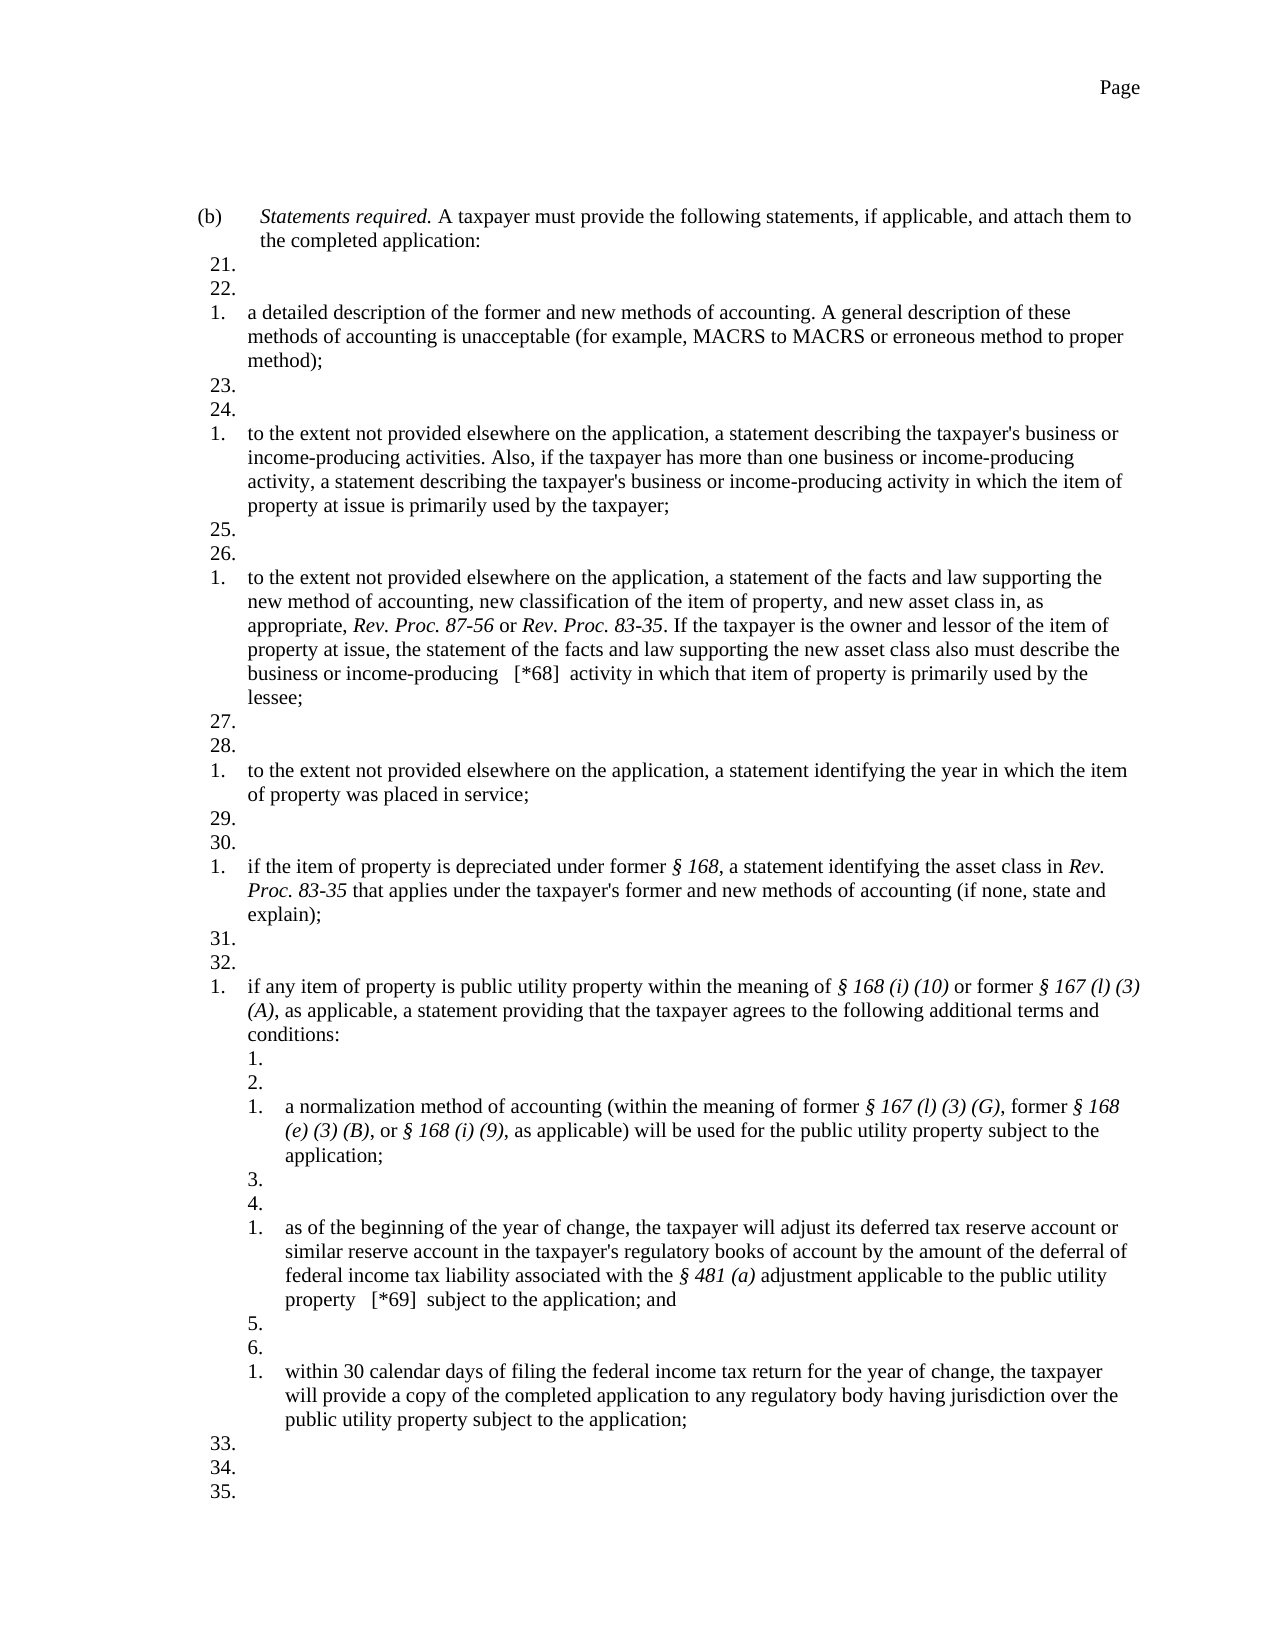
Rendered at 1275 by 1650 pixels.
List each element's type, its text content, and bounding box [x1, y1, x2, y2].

list as of the beginning of the year of change, the taxpayer will adjust its deferred tax reserve account or similar reserve account in the taxpayer's regulatory books of account by the amount of the deferral of federal income tax liability associated with the § 481 (a) adjustment applicable to the public utility property [*69] subject to the application; and [247, 1215, 1140, 1311]
list to the extent not provided elsewhere on the application, a statement describing the taxpayer's business or income-producing activities. Also, if the taxpayer has more than one business or income-producing activity, a statement describing the taxpayer's business or income-producing activity in which the item of property at issue is primarily used by the taxpayer; [210, 421, 1140, 517]
list a detailed description of the former and new methods of accounting. A general description of these methods of accounting is unacceptable (for example, MACRS to MACRS or erroneous method to proper method); [210, 300, 1140, 372]
list to the extent not provided elsewhere on the application, a statement identifying the year in which the item of property was placed in service; [210, 757, 1140, 806]
list a normalization method of accounting (within the meaning of former § 167 (l) (3) (G), former § 168 (e) (3) (B), or § 168 (i) (9), as applicable) will be used for the public utility property subject to the application; [247, 1094, 1140, 1167]
list within 30 calendar days of filing the federal income tax return for the year of change, the taxpayer will provide a copy of the completed application to any regulatory body having jurisdiction over the public utility property subject to the application; [247, 1359, 1140, 1431]
list if any item of property is public utility property within the meaning of § 168 (i) (10) or former § 167 (l) (3) (A), as applicable, a statement providing that the taxpayer agrees to the following additional terms and conditions: [210, 974, 1140, 1046]
list to the extent not provided elsewhere on the application, a statement of the facts and law supporting the new method of accounting, new classification of the item of property, and new asset class in, as appropriate, Rev. Proc. 87-56 or Rev. Proc. 83-35. If the taxpayer is the owner and lessor of the item of property at issue, the statement of the facts and law supporting the new asset class also must describe the business or income-producing [*68] activity in which that item of property is primarily used by the lessee; [210, 565, 1140, 709]
list if the item of property is depreciated under former § 168, a statement identifying the asset class in Rev. Proc. 83-35 that applies under the taxpayer's former and new methods of accounting (if none, state and explain); [210, 854, 1140, 926]
list Statements required. A taxpayer must provide the following statements, if applicable, and attach them to the completed application: [197, 204, 1140, 252]
